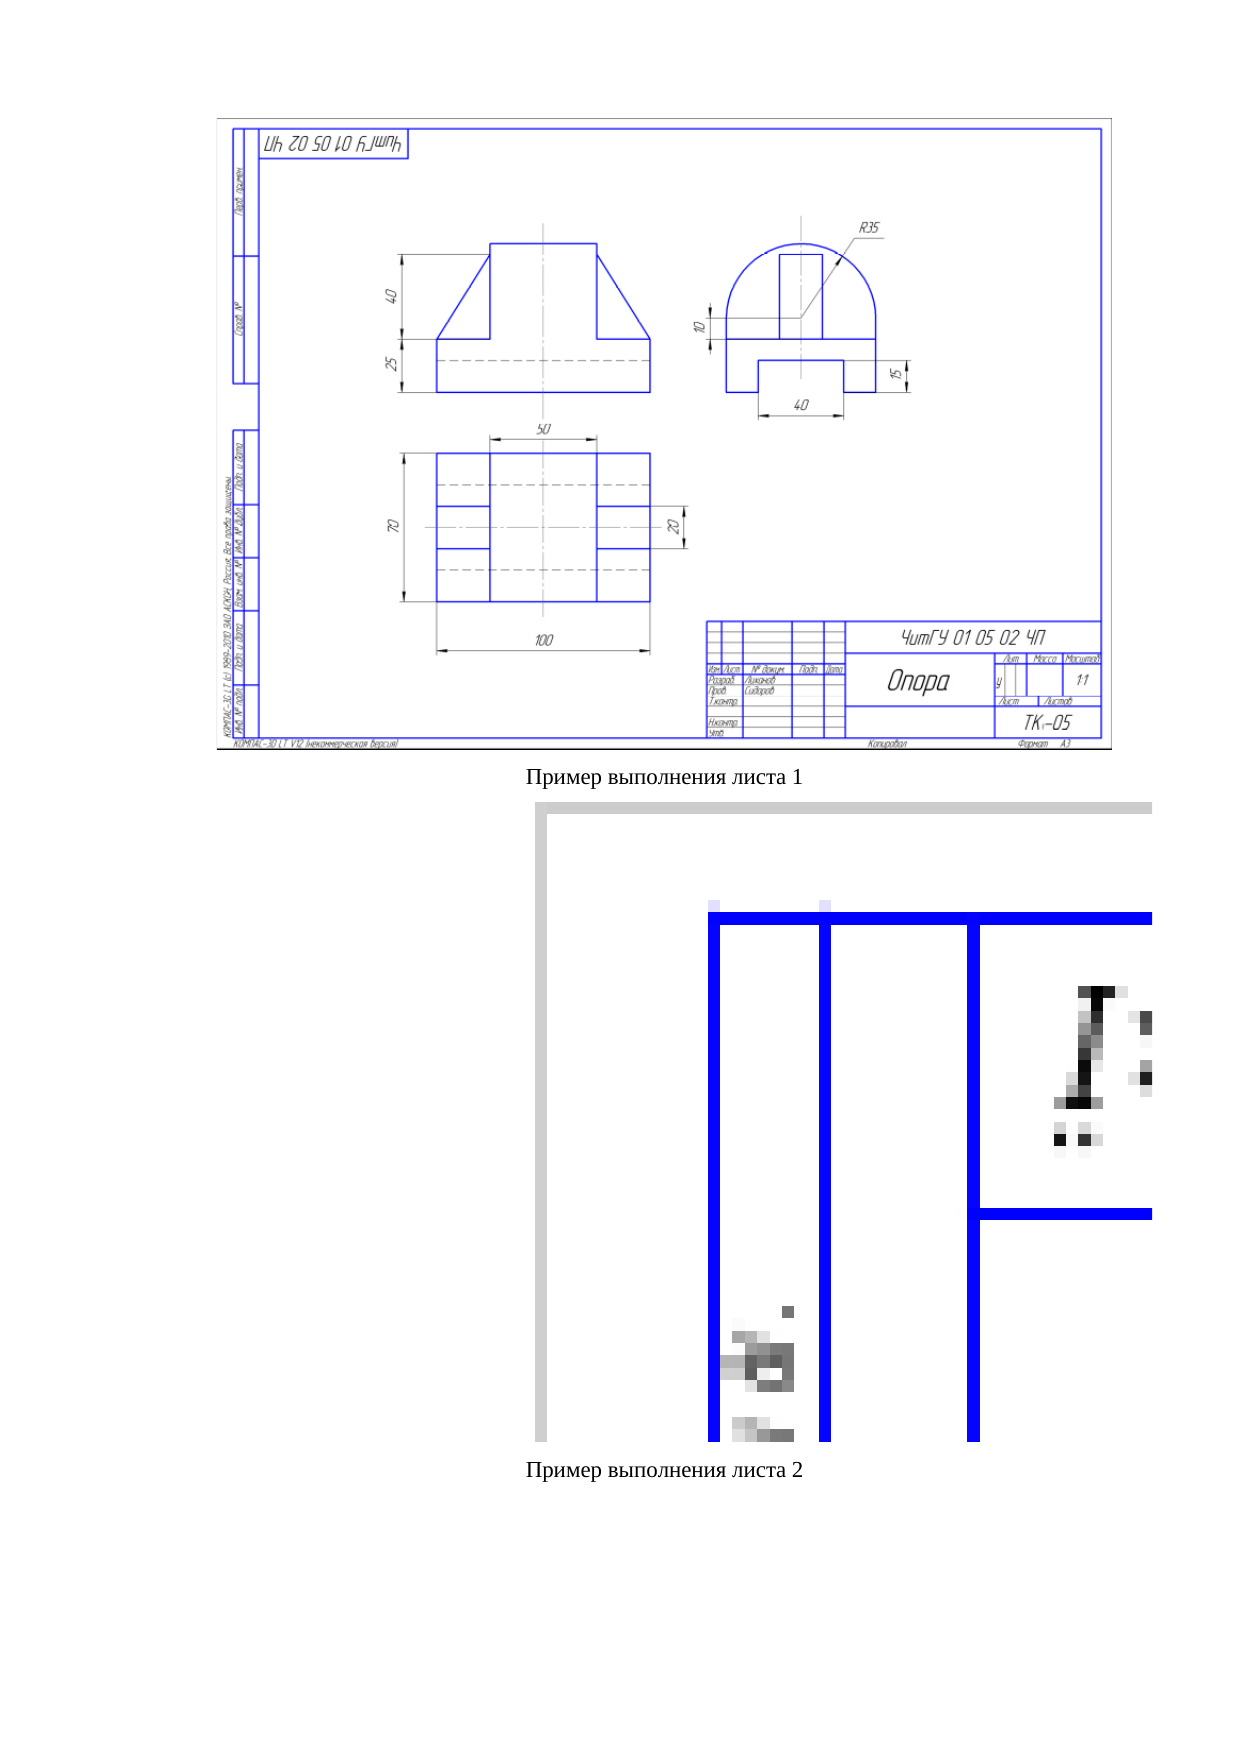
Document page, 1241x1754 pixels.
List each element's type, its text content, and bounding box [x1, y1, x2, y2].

text Пример выполнения листа 1 [177, 763, 1152, 790]
text Пример выполнения листа 2 [177, 1456, 1152, 1482]
